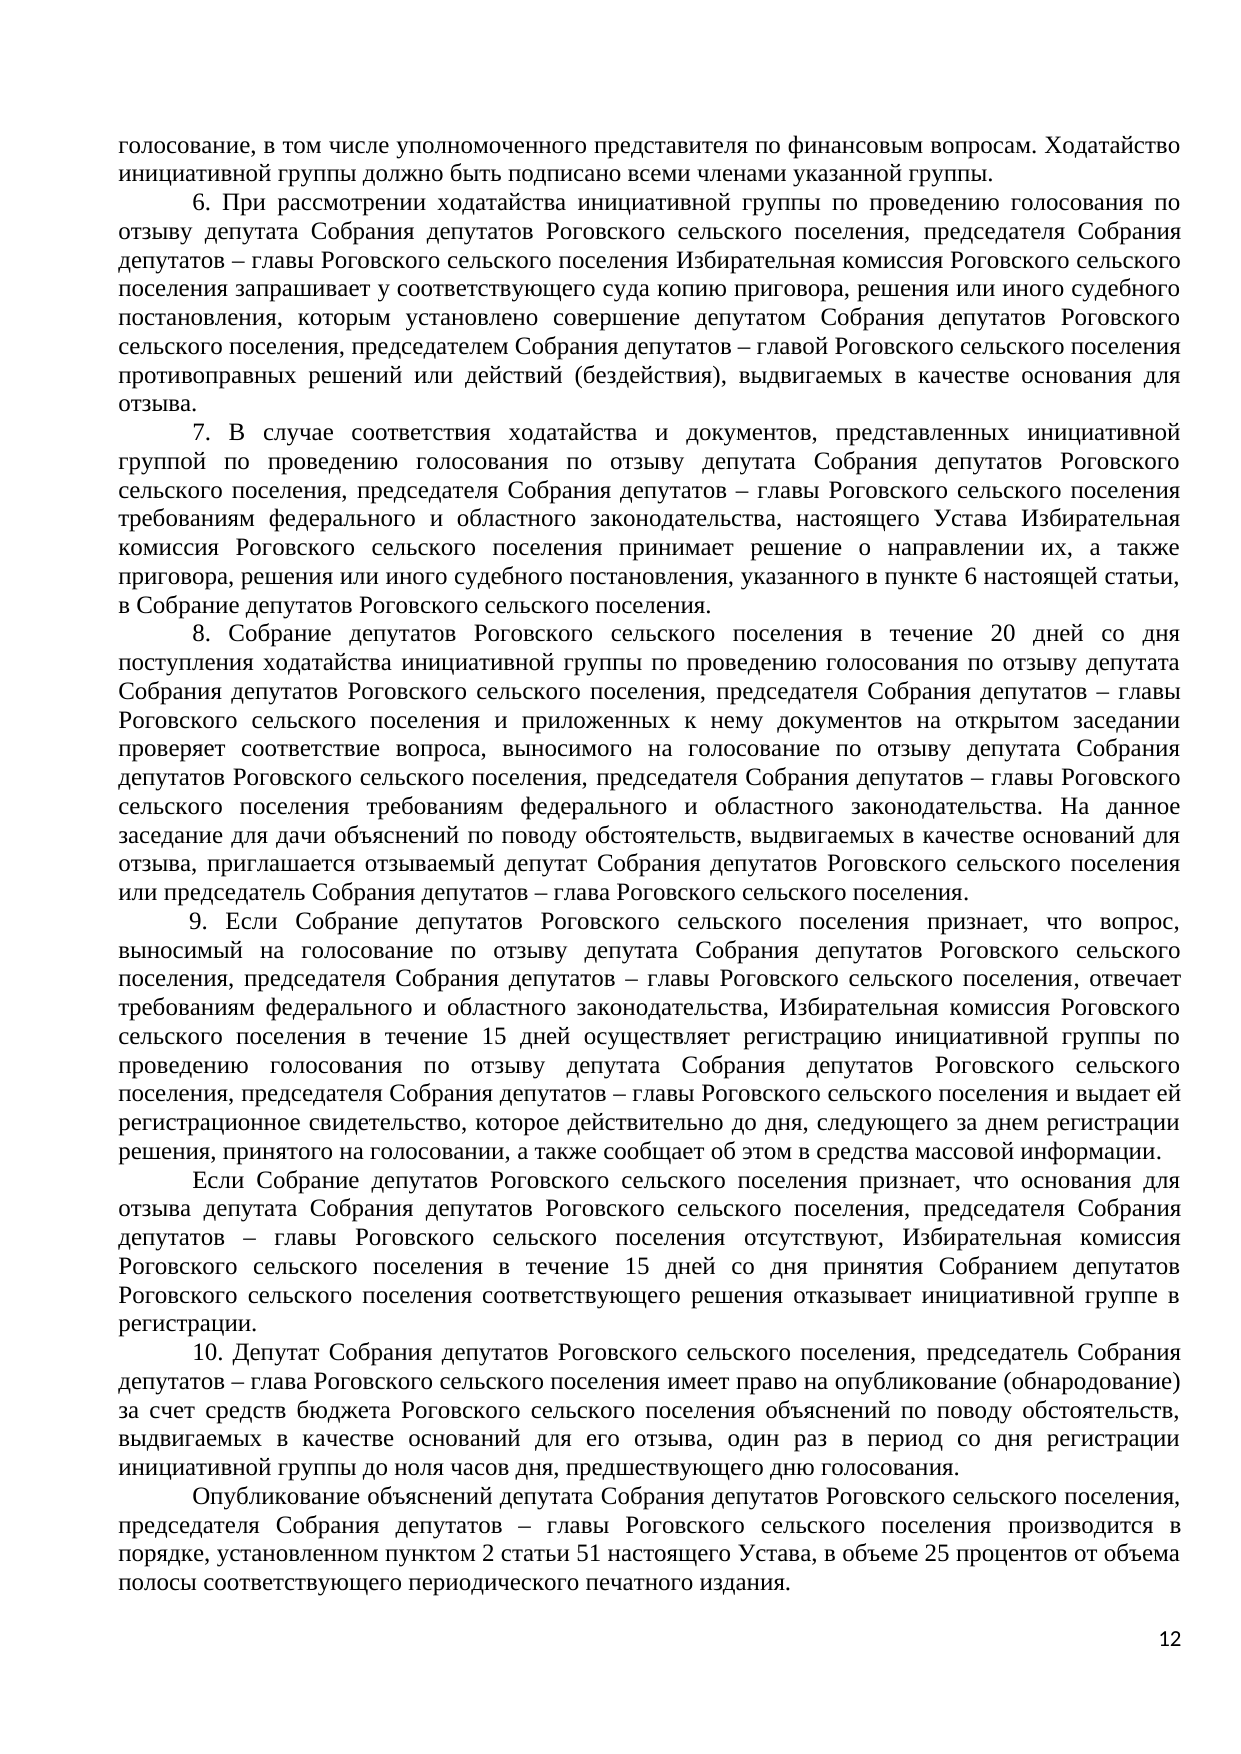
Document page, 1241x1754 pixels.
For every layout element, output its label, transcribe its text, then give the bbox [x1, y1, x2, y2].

text Если Собрание депутатов Роговского сельского поселения признает, что основания для отзыва депутата Собрания депутатов Роговского сельского поселения, председателя Собрания депутатов – главы Роговского сельского поселения отсутствуют, Избирательная комиссия Роговского сельского поселения в течение 15 дней со дня принятия Собранием депутатов Роговского сельского поселения соответствующего решения отказывает инициативной группе в регистрации. [118, 1165, 1181, 1337]
text Опубликование объяснений депутата Собрания депутатов Роговского сельского поселения, председателя Собрания депутатов – главы Роговского сельского поселения производится в порядке, установленном пунктом 2 статьи 51 настоящего Устава, в объеме 25 процентов от объема полосы соответствующего периодического печатного издания. [118, 1481, 1181, 1596]
text 10. Депутат Собрания депутатов Роговского сельского поселения, председатель Собрания депутатов – глава Роговского сельского поселения имеет право на опубликование (обнародование) за счет средств бюджета Роговского сельского поселения объяснений по поводу обстоятельств, выдвигаемых в качестве оснований для его отзыва, один раз в период со дня регистрации инициативной группы до ноля часов дня, предшествующего дню голосования. [118, 1337, 1181, 1481]
text 9. Если Собрание депутатов Роговского сельского поселения признает, что вопрос, выносимый на голосование по отзыву депутата Собрания депутатов Роговского сельского поселения, председателя Собрания депутатов – главы Роговского сельского поселения, отвечает требованиям федерального и областного законодательства, Избирательная комиссия Роговского сельского поселения в течение 15 дней осуществляет регистрацию инициативной группы по проведению голосования по отзыву депутата Собрания депутатов Роговского сельского поселения, председателя Собрания депутатов – главы Роговского сельского поселения и выдает ей регистрационное свидетельство, которое действительно до дня, следующего за днем регистрации решения, принятого на голосовании, а также сообщает об этом в средства массовой информации. [118, 906, 1181, 1165]
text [118, 130, 1181, 187]
text 8. Собрание депутатов Роговского сельского поселения в течение 20 дней со дня поступления ходатайства инициативной группы по проведению голосования по отзыву депутата Собрания депутатов Роговского сельского поселения, председателя Собрания депутатов – главы Роговского сельского поселения и приложенных к нему документов на открытом заседании проверяет соответствие вопроса, выносимого на голосование по отзыву депутата Собрания депутатов Роговского сельского поселения, председателя Собрания депутатов – главы Роговского сельского поселения требованиям федерального и областного законодательства. На данное заседание для дачи объяснений по поводу обстоятельств, выдвигаемых в качестве оснований для отзыва, приглашается отзываемый депутат Собрания депутатов Роговского сельского поселения или председатель Собрания депутатов – глава Роговского сельского поселения. [118, 618, 1181, 906]
text 6. При рассмотрении ходатайства инициативной группы по проведению голосования по отзыву депутата Собрания депутатов Роговского сельского поселения, председателя Собрания депутатов – главы Роговского сельского поселения Избирательная комиссия Роговского сельского поселения запрашивает у соответствующего суда копию приговора, решения или иного судебного постановления, которым установлено совершение депутатом Собрания депутатов Роговского сельского поселения, председателем Собрания депутатов – главой Роговского сельского поселения противоправных решений или действий (бездействия), выдвигаемых в качестве основания для отзыва. [118, 187, 1181, 417]
text 7. В случае соответствия ходатайства и документов, представленных инициативной группой по проведению голосования по отзыву депутата Собрания депутатов Роговского сельского поселения, председателя Собрания депутатов – главы Роговского сельского поселения требованиям федерального и областного законодательства, настоящего Устава Избирательная комиссия Роговского сельского поселения принимает решение о направлении их, а также приговора, решения или иного судебного постановления, указанного в пункте 6 настоящей статьи, в Собрание депутатов Роговского сельского поселения. [118, 417, 1181, 618]
